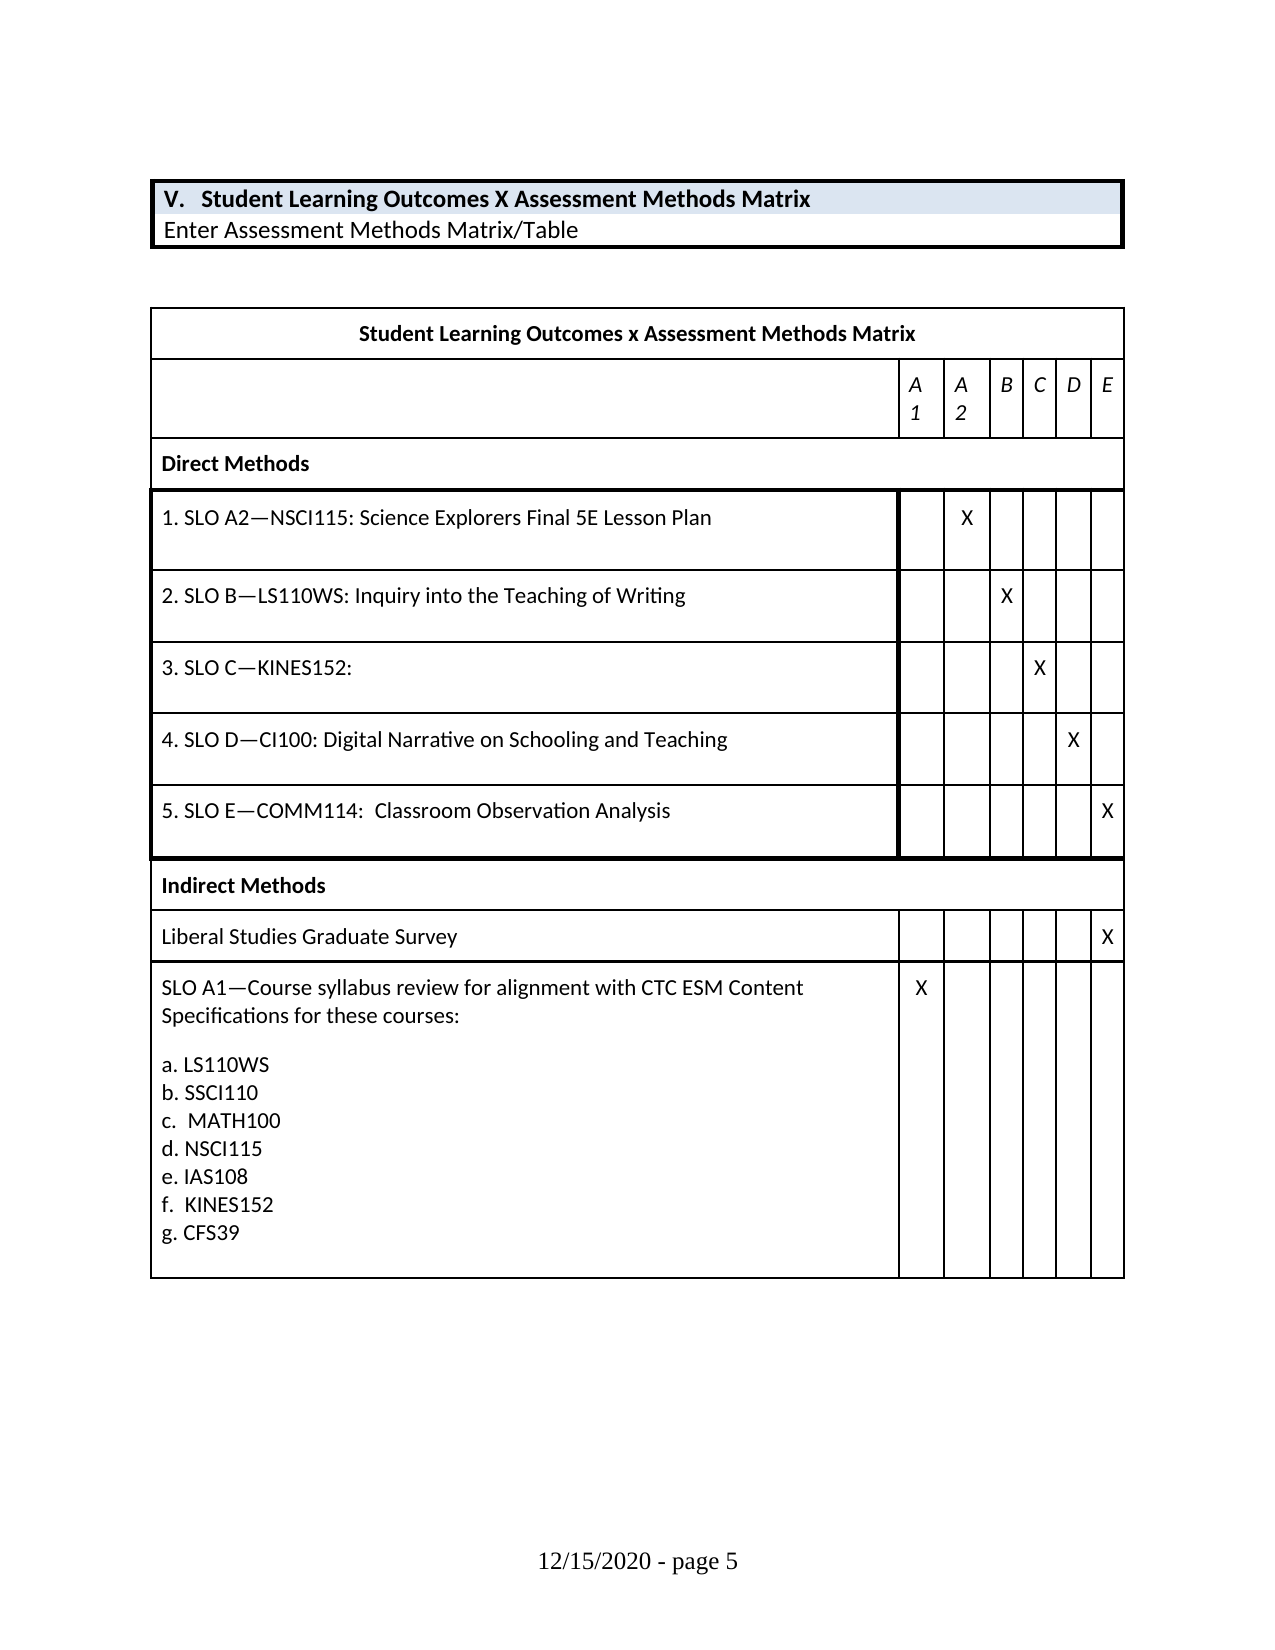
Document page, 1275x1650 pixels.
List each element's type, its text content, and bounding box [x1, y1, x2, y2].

table_cell [1092, 714, 1123, 784]
table_cell C [1024, 360, 1055, 437]
table_cell A2 [945, 360, 989, 437]
table_cell Liberal Studies Graduate Survey [152, 911, 898, 960]
table_cell X [991, 571, 1022, 641]
table_cell [901, 571, 943, 641]
table_cell [1024, 714, 1055, 784]
table_cell [1024, 786, 1055, 856]
table_cell [945, 571, 989, 641]
table_cell E [1092, 360, 1123, 437]
table_cell Direct Methods [152, 439, 1123, 487]
table_cell [1057, 571, 1090, 641]
table_cell [1057, 911, 1090, 960]
table_cell [1057, 786, 1090, 856]
table_cell SLO A1—Course syllabus review for alignment with CTC ESM Content Specifications for these courses: a. LS110WS b. SSCI110 c. MATH100 d. NSCI115 e. IAS108 f. KINES152 g. CFS39 [152, 963, 898, 1277]
table_cell [991, 492, 1022, 569]
table_cell [945, 786, 989, 856]
table_cell [991, 786, 1022, 856]
table_cell [1024, 963, 1055, 1277]
table_cell 1. SLO A2—NSCI115: Science Explorers Final 5E Lesson Plan [153, 492, 896, 569]
table_cell [901, 492, 943, 569]
table_cell [1024, 571, 1055, 641]
table_cell 3. SLO C—KINES152: [153, 643, 896, 712]
table_cell [945, 714, 989, 784]
table_cell [945, 643, 989, 712]
table_cell Enter Assessment Methods Matrix/Table [155, 214, 1120, 244]
table_cell [1092, 643, 1123, 712]
table_cell Indirect Methods [152, 861, 1123, 909]
table_cell [1057, 643, 1090, 712]
table_cell 5. SLO E—COMM114: Classroom Observation Analysis [153, 786, 896, 856]
table_cell [901, 786, 943, 856]
table_cell X [1024, 643, 1055, 712]
table_cell [945, 963, 989, 1277]
table_cell [1092, 571, 1123, 641]
table_cell X [1092, 786, 1123, 856]
table_cell [1057, 492, 1090, 569]
table_cell X [945, 492, 989, 569]
table_cell 2. SLO B—LS110WS: Inquiry into the Teaching of Writing [153, 571, 896, 641]
table_cell X [900, 963, 943, 1277]
table_cell [901, 643, 943, 712]
table_cell [991, 714, 1022, 784]
table_cell [1057, 963, 1090, 1277]
table_cell A1 [900, 360, 943, 437]
table_cell [152, 360, 898, 437]
table_cell X [1057, 714, 1090, 784]
table_cell [991, 911, 1022, 960]
table_cell [901, 714, 943, 784]
table_cell X [1092, 911, 1123, 960]
table_cell 4. SLO D—CI100: Digital Narrative on Schooling and Teaching [153, 714, 896, 784]
table_cell [1024, 911, 1055, 960]
table_header Student Learning Outcomes x Assessment Methods Matrix [152, 309, 1123, 358]
table_cell D [1057, 360, 1090, 437]
table_cell [1092, 492, 1123, 569]
table_cell [991, 963, 1022, 1277]
table_cell [1024, 492, 1055, 569]
table_cell [991, 643, 1022, 712]
table_cell B [991, 360, 1022, 437]
table_cell [945, 911, 989, 960]
table_header Student Learning Outcomes X Assessment Methods Matrix [155, 183, 1120, 214]
table_cell [900, 911, 943, 960]
table_cell [1092, 963, 1123, 1277]
